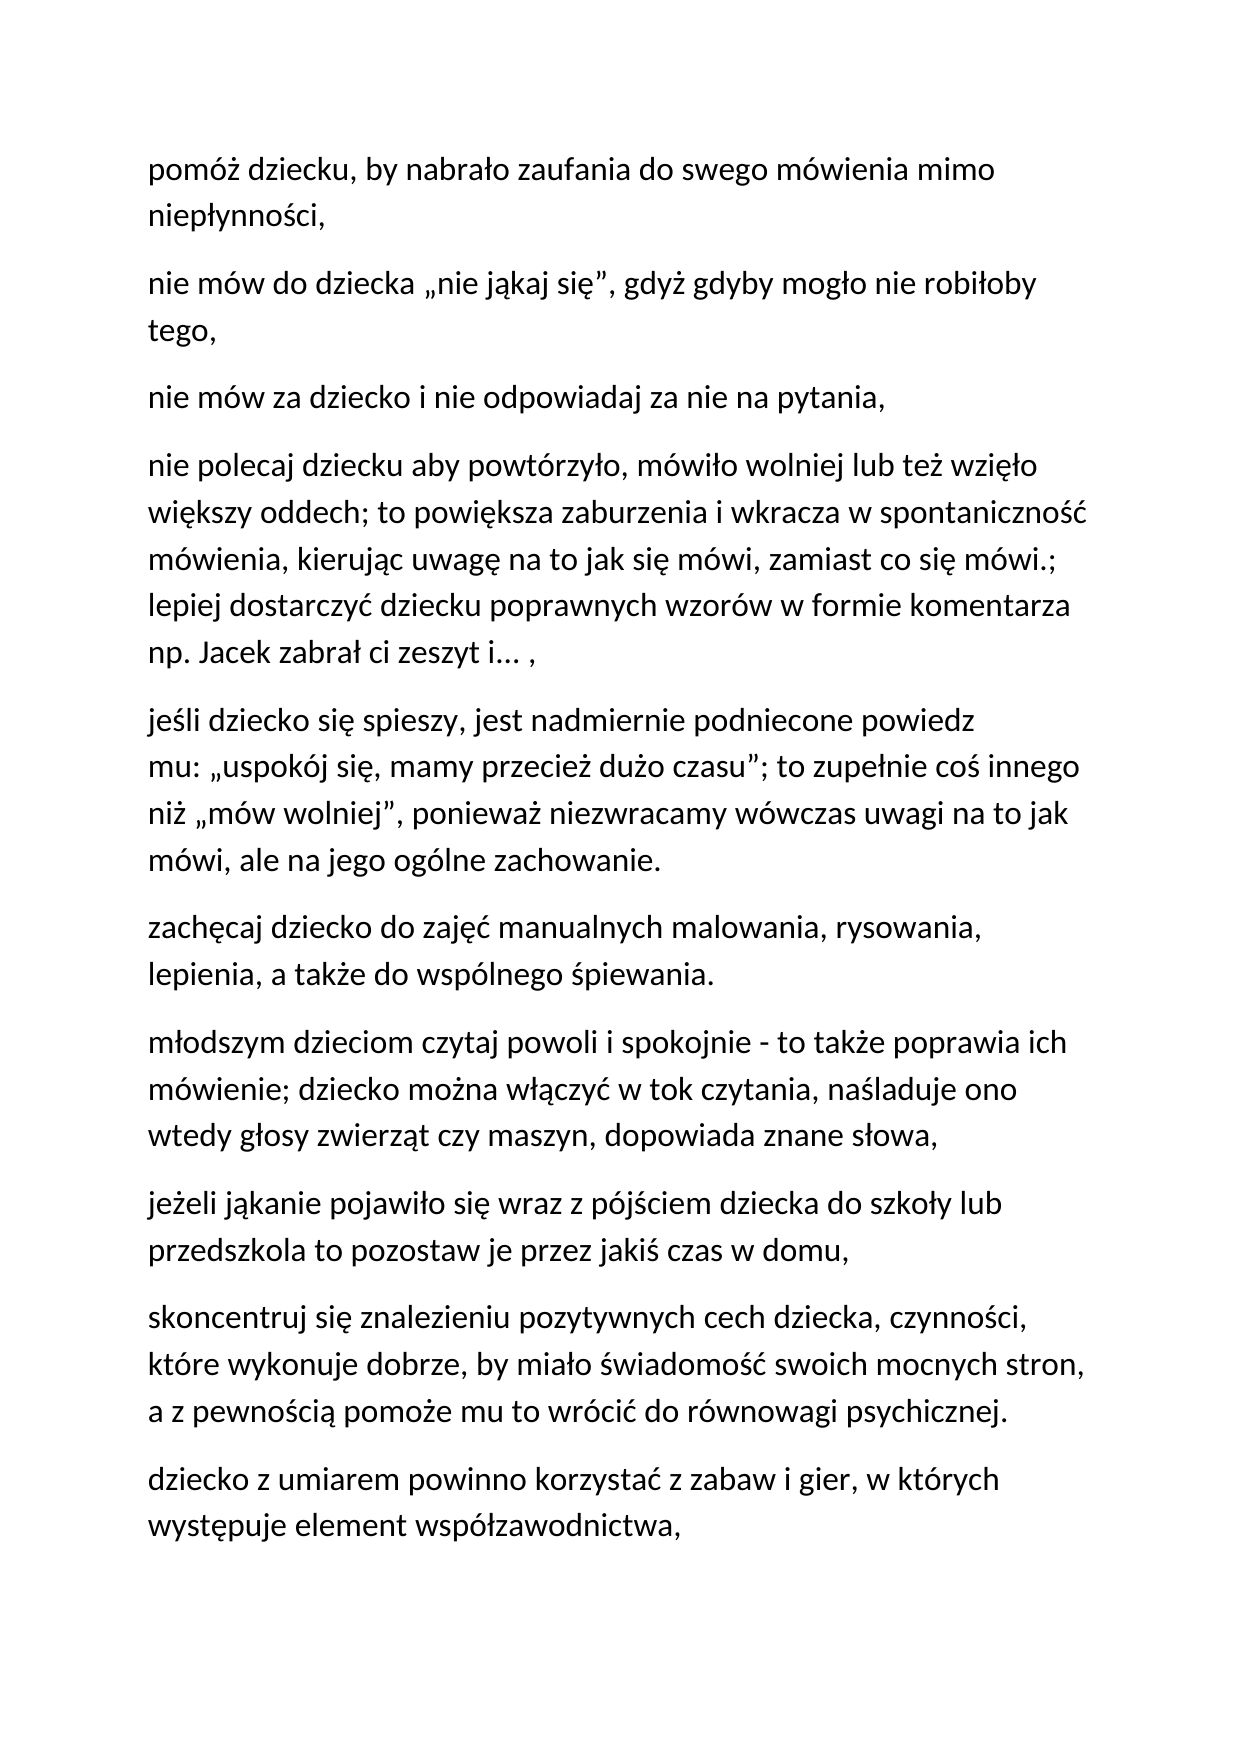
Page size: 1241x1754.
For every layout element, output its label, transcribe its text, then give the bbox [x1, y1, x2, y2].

text jeśli dziecko się spieszy, jest nadmiernie podniecone powiedz mu: „uspokój się, mamy przecież dużo czasu”; to zupełnie coś innego niż „mów wolniej”, ponieważ niezwracamy wówczas uwagi na to jak mówi, ale na jego ogólne zachowanie. [148, 699, 1093, 880]
text jeżeli jąkanie pojawiło się wraz z pójściem dziecka do szkoły lub przedszkola to pozostaw je przez jakiś czas w domu, [148, 1182, 1093, 1269]
text pomóż dziecku, by nabrało zaufania do swego mówienia mimo niepłynności, [148, 148, 1093, 235]
text skoncentruj się znalezieniu pozytywnych cech dziecka, czynności, które wykonuje dobrze, by miało świadomość swoich mocnych stron, a z pewnością pomoże mu to wrócić do równowagi psychicznej. [148, 1296, 1093, 1431]
text młodszym dzieciom czytaj powoli i spokojnie - to także poprawia ich mówienie; dziecko można włączyć w tok czytania, naśladuje ono wtedy głosy zwierząt czy maszyn, dopowiada znane słowa, [148, 1021, 1093, 1155]
text nie polecaj dziecku aby powtórzyło, mówiło wolniej lub też wzięło większy oddech; to powiększa zaburzenia i wkracza w spontaniczność mówienia, kierując uwagę na to jak się mówi, zamiast co się mówi.; lepiej dostarczyć dziecku poprawnych wzorów w formie komentarza np. Jacek zabrał ci zeszyt i... , [148, 444, 1093, 672]
text dziecko z umiarem powinno korzystać z zabaw i gier, w których występuje element współzawodnictwa, [148, 1458, 1093, 1545]
text nie mów za dziecko i nie odpowiadaj za nie na pytania, [148, 376, 1093, 417]
text zachęcaj dziecko do zajęć manualnych malowania, rysowania, lepienia, a także do wspólnego śpiewania. [148, 907, 1093, 994]
text nie mów do dziecka „nie jąkaj się”, gdyż gdyby mogło nie robiłoby tego, [148, 262, 1093, 349]
